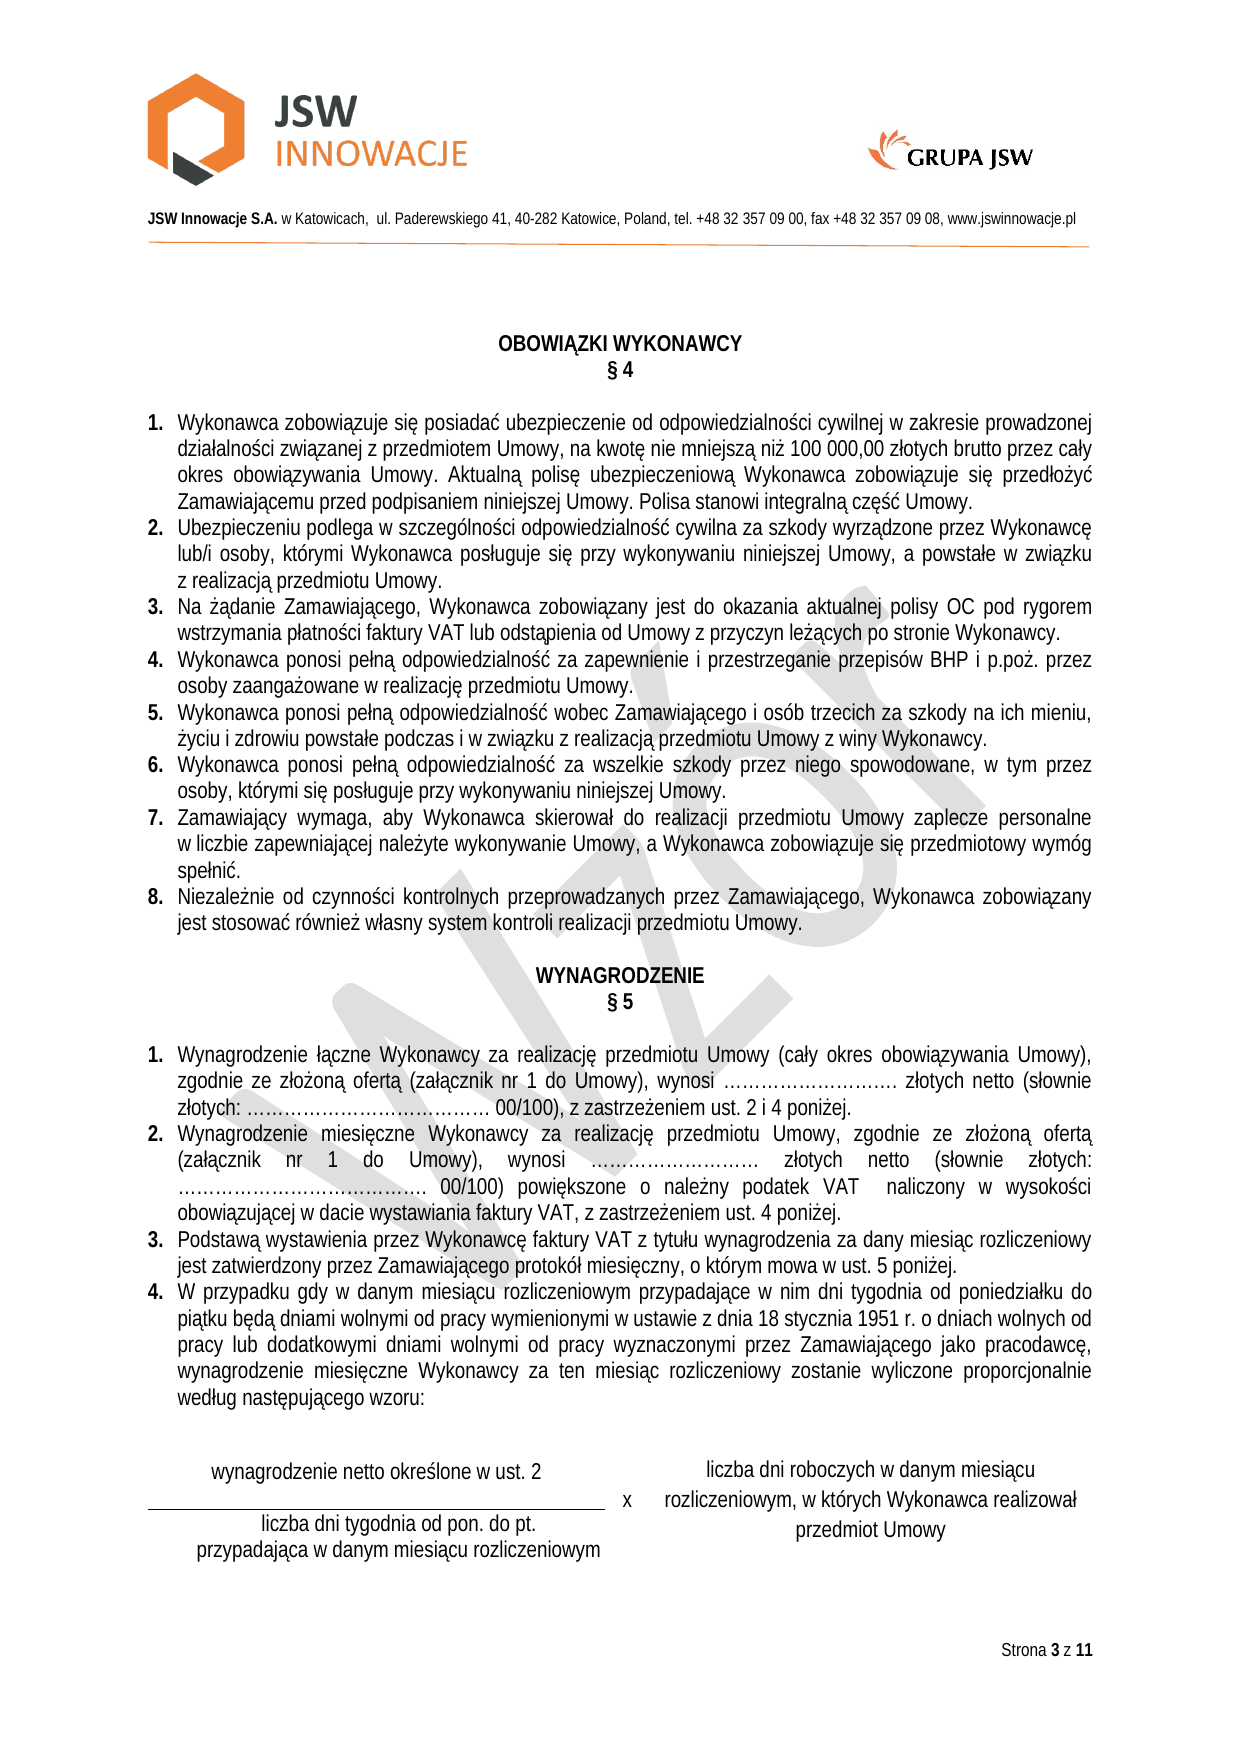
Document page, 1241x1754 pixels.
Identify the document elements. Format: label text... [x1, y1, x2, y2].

text OBOWIĄZKI WYKONAWCY [148, 329, 1092, 356]
list Wynagrodzenie miesięczne Wykonawcy za realizację przedmiotu Umowy, zgodnie ze złożoną ofertą (załącznik nr 1 do Umowy), wynosi ……………………… złotych netto (słownie złotych: …………………………………. 00/100) powiększone o należny podatek VAT naliczony w wysokości obowiązującej w dacie wystawiania faktury VAT, z zastrzeżeniem ust. 4 poniżej. [148, 1120, 1092, 1226]
table_header x [605, 1436, 649, 1587]
table_header liczba dni roboczych w danym miesiącu rozliczeniowym, w których Wykonawca realizował przedmiot Umowy [649, 1436, 1092, 1587]
table_cell liczba dni tygodnia od pon. do pt. przypadająca w danym miesiącu rozliczeniowym [148, 1510, 605, 1587]
list Podstawą wystawienia przez Wykonawcę faktury VAT z tytułu wynagrodzenia za dany miesiąc rozliczeniowy jest zatwierdzony przez Zamawiającego protokół miesięczny, o którym mowa w ust. 5 poniżej. [148, 1226, 1092, 1278]
list Na żądanie Zamawiającego, Wykonawca zobowiązany jest do okazania aktualnej polisy OC pod rygorem wstrzymania płatności faktury VAT lub odstąpienia od Umowy z przyczyn leżących po stronie Wykonawcy. [148, 593, 1092, 646]
list Zamawiający wymaga, aby Wykonawca skierował do realizacji przedmiotu Umowy zaplecze personalne w liczbie zapewniającej należyte wykonywanie Umowy, a Wykonawca zobowiązuje się przedmiotowy wymóg spełnić. [148, 804, 1092, 883]
table_header wynagrodzenie netto określone w ust. 2 [148, 1436, 605, 1509]
list Wykonawca zobowiązuje się posiadać ubezpieczenie od odpowiedzialności cywilnej w zakresie prowadzonej działalności związanej z przedmiotem Umowy, na kwotę nie mniejszą niż 100 000,00 złotych brutto przez cały okres obowiązywania Umowy. Aktualną polisę ubezpieczeniową Wykonawca zobowiązuje się przedłożyć Zamawiającemu przed podpisaniem niniejszej Umowy. Polisa stanowi integralną część Umowy. [148, 408, 1092, 514]
text WYNAGRODZENIE [148, 962, 1092, 988]
picture [861, 125, 1039, 176]
text § 5 [148, 988, 1092, 1015]
list Niezależnie od czynności kontrolnych przeprowadzanych przez Zamawiającego, Wykonawca zobowiązany jest stosować również własny system kontroli realizacji przedmiotu Umowy. [148, 883, 1092, 936]
list W przypadku gdy w danym miesiącu rozliczeniowym przypadające w nim dni tygodnia od poniedziałku do piątku będą dniami wolnymi od pracy wymienionymi w ustawie z dnia 18 stycznia 1951 r. o dniach wolnych od pracy lub dodatkowymi dniami wolnymi od pracy wyznaczonymi przez Zamawiającego jako pracodawcę, wynagrodzenie miesięczne Wykonawcy za ten miesiąc rozliczeniowy zostanie wyliczone proporcjonalnie według następującego wzoru: [148, 1278, 1092, 1410]
list Wykonawca ponosi pełną odpowiedzialność wobec Zamawiającego i osób trzecich za szkody na ich mieniu, życiu i zdrowiu powstałe podczas i w związku z realizacją przedmiotu Umowy z winy Wykonawcy. [148, 698, 1092, 751]
text § 4 [148, 356, 1092, 382]
list Wykonawca ponosi pełną odpowiedzialność za zapewnienie i przestrzeganie przepisów BHP i p.poż. przez osoby zaangażowane w realizację przedmiotu Umowy. [148, 646, 1092, 698]
list Ubezpieczeniu podlega w szczególności odpowiedzialność cywilna za szkody wyrządzone przez Wykonawcę lub/i osoby, którymi Wykonawca posługuje się przy wykonywaniu niniejszej Umowy, a powstałe w związku z realizacją przedmiotu Umowy. [148, 514, 1092, 593]
list Wynagrodzenie łączne Wykonawcy za realizację przedmiotu Umowy (cały okres obowiązywania Umowy), zgodnie ze złożoną ofertą (załącznik nr 1 do Umowy), wynosi ………………………. złotych netto (słownie złotych: ………………………………… 00/100), z zastrzeżeniem ust. 2 i 4 poniżej. [148, 1041, 1092, 1120]
list Wykonawca ponosi pełną odpowiedzialność za wszelkie szkody przez niego spowodowane, w tym przez osoby, którymi się posługuje przy wykonywaniu niniejszej Umowy. [148, 751, 1092, 804]
picture [147, 73, 467, 186]
